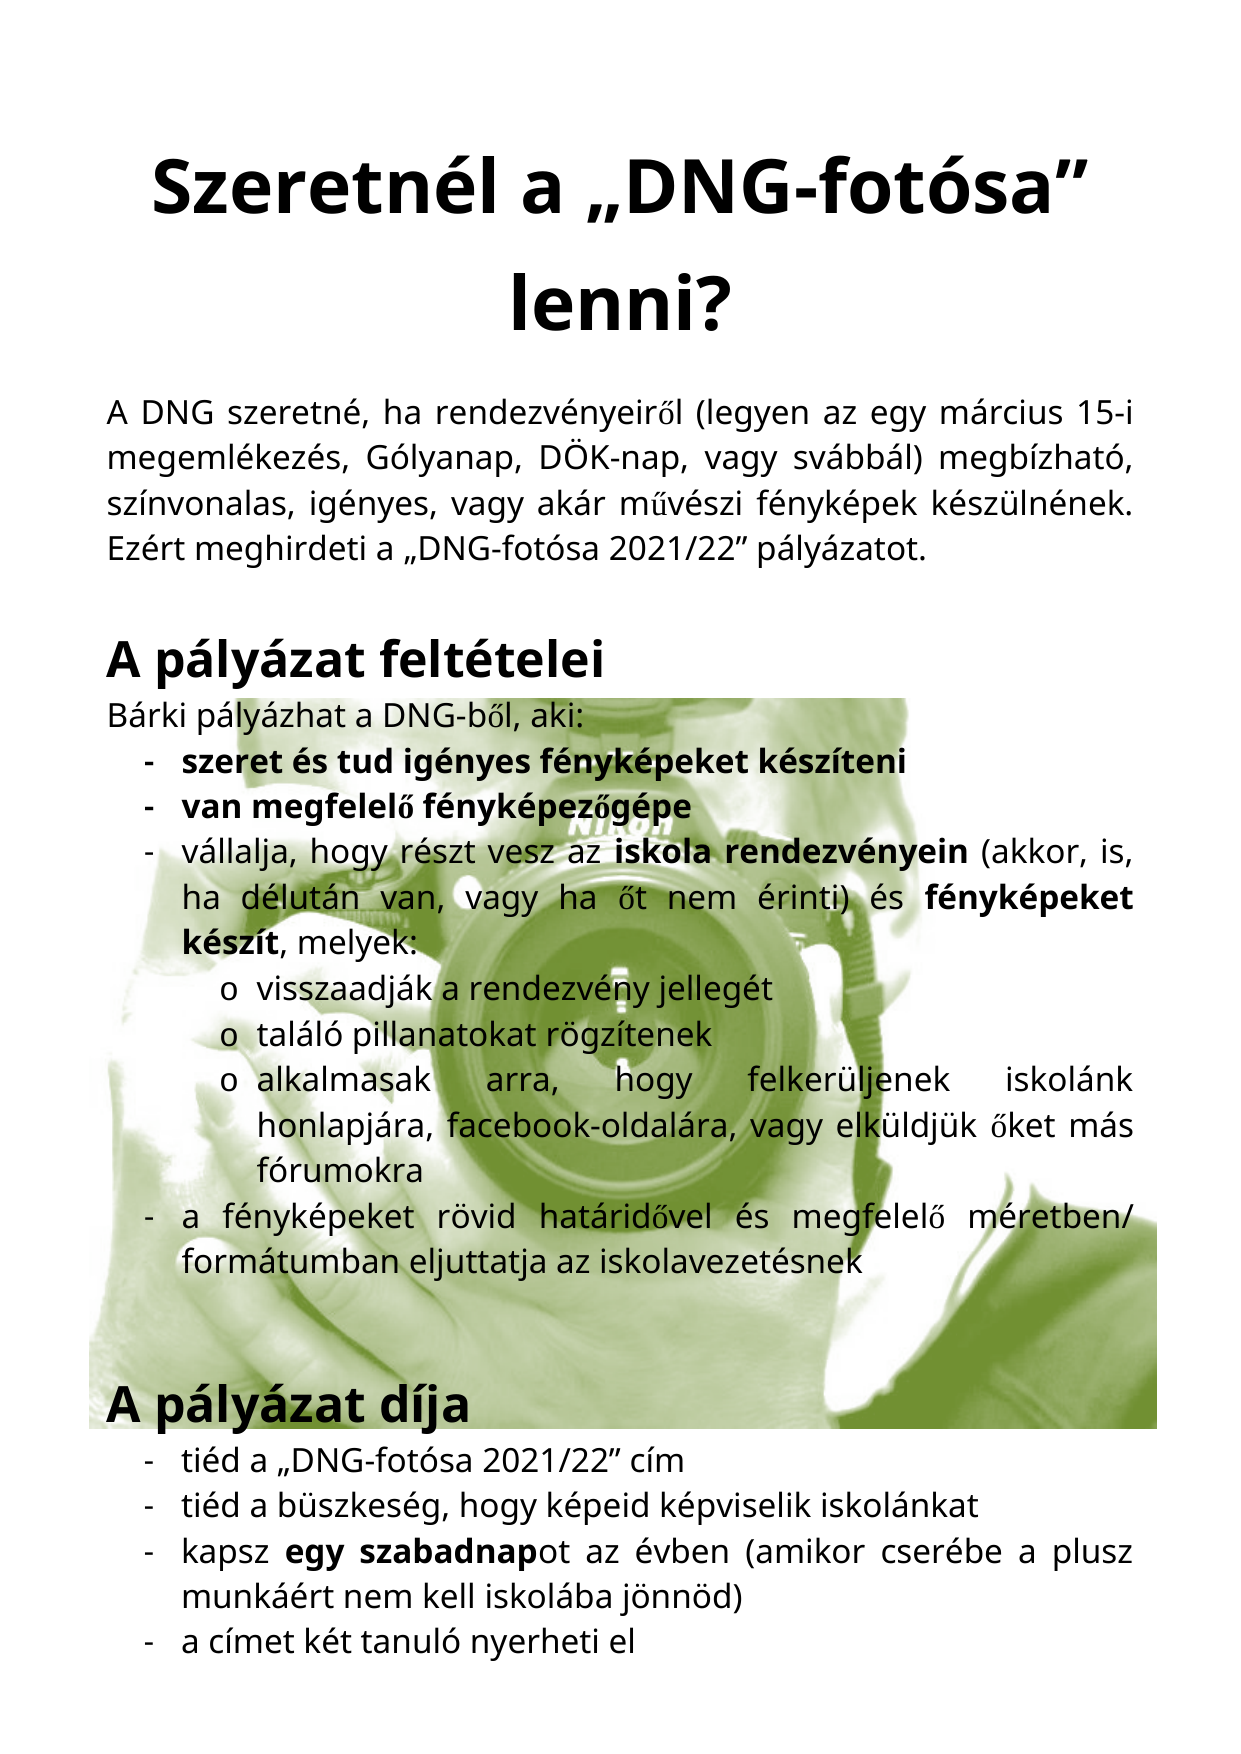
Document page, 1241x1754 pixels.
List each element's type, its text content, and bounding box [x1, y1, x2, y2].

list a fényképeket rövid határidővel és megfelelő méretben/ formátumban eljuttatja az iskolavezetésnek [144, 1193, 1134, 1283]
list tiéd a büszkeség, hogy képeid képviselik iskolánkat [143, 1482, 1134, 1527]
list van megfelelő fényképezőgépe [144, 783, 1134, 828]
text Szeretnél a „DNG-fotósa” lenni? [106, 133, 1134, 353]
list találó pillanatokat rögzítenek [219, 1010, 1134, 1056]
text A DNG szeretné, ha rendezvényeiről (legyen az egy március 15-i megemlékezés, Gólyanap, DÖK-nap, vagy svábbál) megbízható, színvonalas, igényes, vagy akár művészi fényképek készülnének. Ezért meghirdeti a „DNG-fotósa 2021/22” pályázatot. [106, 389, 1134, 570]
text Bárki pályázhat a DNG-ből, aki: [106, 692, 1134, 737]
list szeret és tud igényes fényképeket készíteni [144, 737, 1134, 783]
list alkalmasak arra, hogy felkerüljenek iskolánk honlapjára, facebook-oldalára, vagy elküldjük őket más fórumokra [219, 1056, 1134, 1193]
list a címet két tanuló nyerheti el [143, 1618, 1134, 1664]
list vállalja, hogy részt vesz az iskola rendezvényein (akkor, is, ha délután van, vagy ha őt nem érinti) és fényképeket készít, melyek: [144, 828, 1134, 964]
list kapsz egy szabadnapot az évben (amikor cserébe a plusz munkáért nem kell iskolába jönnöd) [143, 1527, 1134, 1618]
text A pályázat díja [106, 1368, 1134, 1437]
text A pályázat feltételei [106, 624, 1134, 692]
list visszaadják a rendezvény jellegét [219, 964, 1134, 1010]
list tiéd a „DNG-fotósa 2021/22” cím [143, 1437, 1134, 1482]
